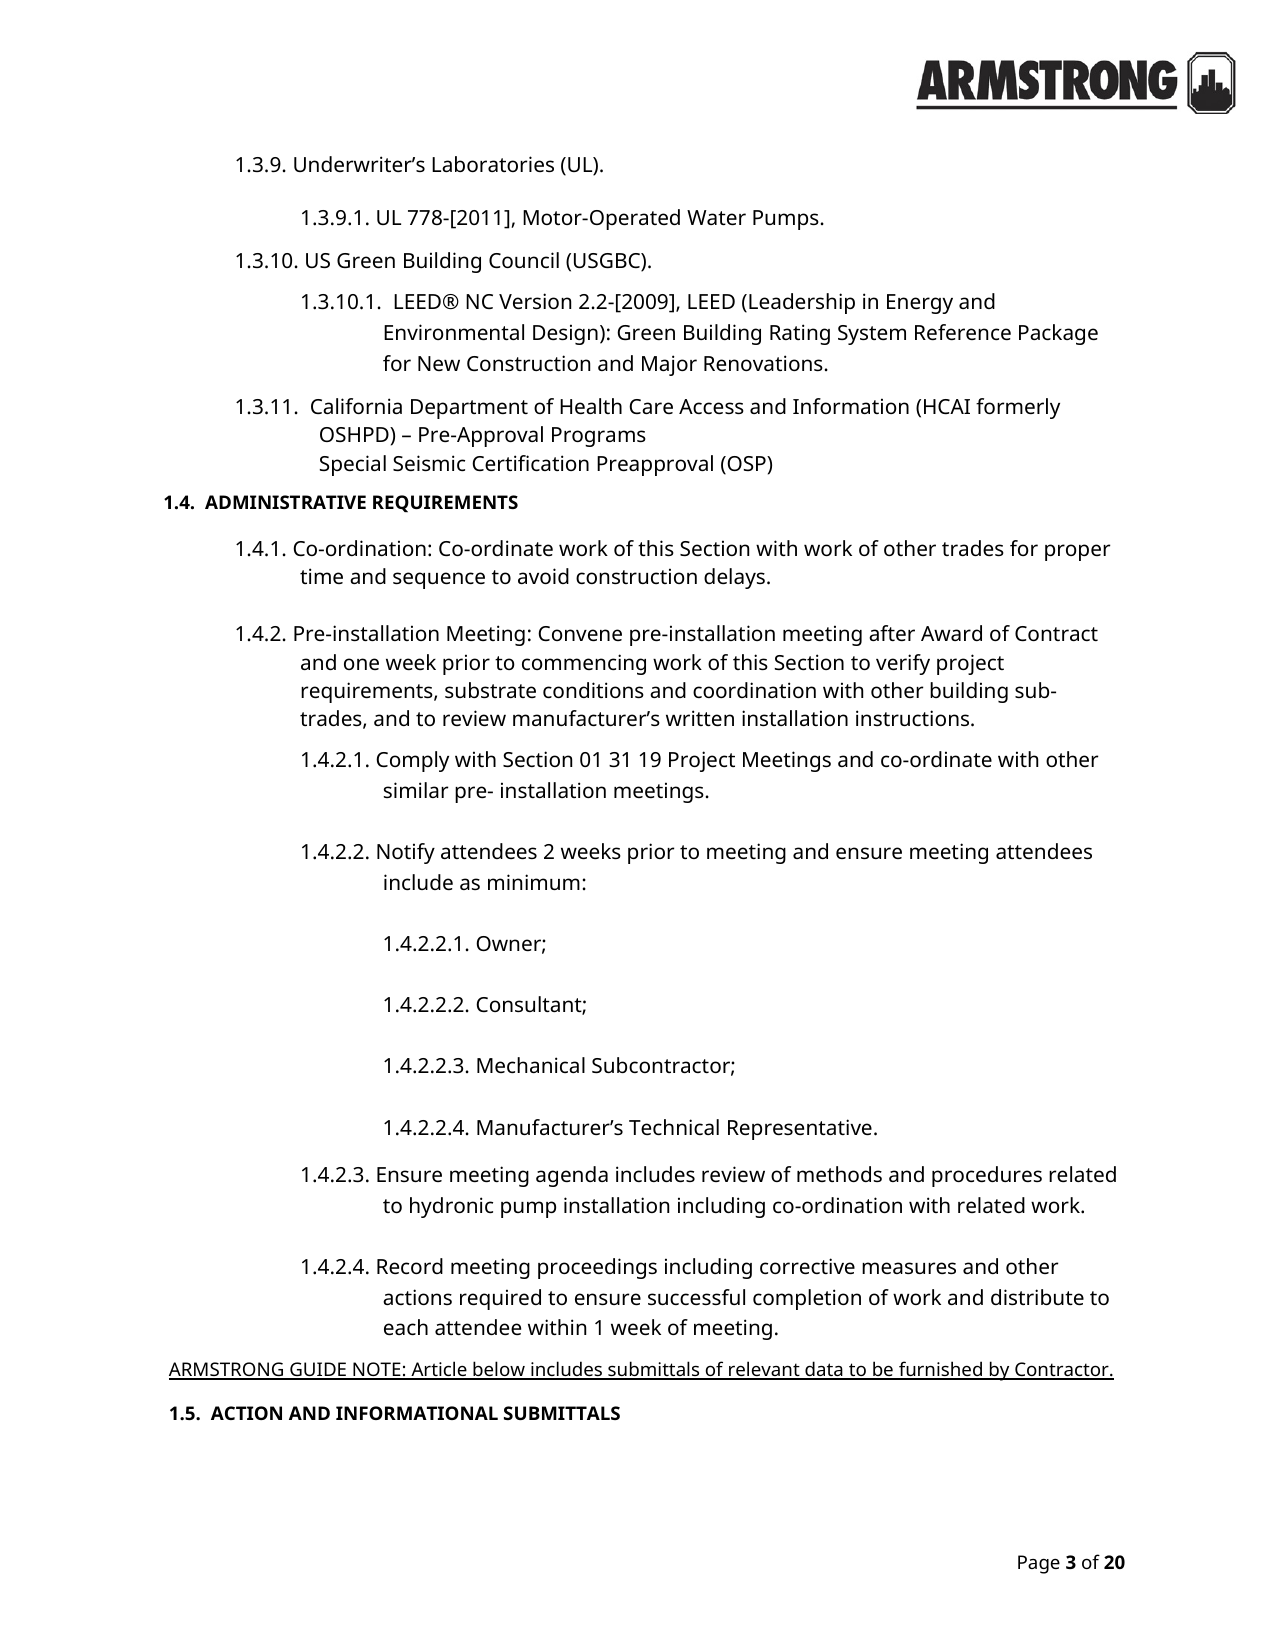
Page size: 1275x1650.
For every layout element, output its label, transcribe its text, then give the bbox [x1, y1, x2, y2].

text Comply with Section 01 31 19 Project Meetings and co-ordinate with other similar pre- installation meetings. [300, 745, 1125, 804]
text Underwriter’s Laboratories (UL). [234, 150, 1125, 178]
text US Green Building Council (USGBC). [234, 247, 1125, 275]
text Consultant; [382, 990, 1125, 1019]
picture [915, 51, 1236, 114]
text California Department of Health Care Access and Information (HCAI formerly OSHPD) – Pre-Approval Programs Special Seismic Certification Preapproval (OSP) [234, 392, 1125, 477]
text Pre-installation Meeting: Convene pre-installation meeting after Award of Contract and one week prior to commencing work of this Section to verify project requirements, substrate conditions and coordination with other building sub-trades, and to review manufacturer’s written installation instructions. [234, 619, 1125, 733]
text ADMINISTRATIVE REQUIREMENTS [163, 490, 1125, 515]
text Notify attendees 2 weeks prior to meeting and ensure meeting attendees include as minimum: [300, 837, 1125, 896]
text Owner; [382, 929, 1125, 958]
text Record meeting proceedings including corrective measures and other actions required to ensure successful completion of work and distribute to each attendee within 1 week of meeting. [300, 1252, 1125, 1342]
text ARMSTRONG GUIDE NOTE: Article below includes submittals of relevant data to be furnished by Contractor. [169, 1356, 1125, 1382]
text UL 778-[2011], Motor-Operated Water Pumps. [300, 203, 1125, 232]
text Mechanical Subcontractor; [382, 1052, 1125, 1080]
text Manufacturer’s Technical Representative. [382, 1113, 1125, 1141]
text Co-ordination: Co-ordinate work of this Section with work of other trades for proper time and sequence to avoid construction delays. [234, 534, 1125, 591]
text ACTION AND INFORMATIONAL SUBMITTALS [169, 1401, 1125, 1426]
text LEED® NC Version 2.2-[2009], LEED (Leadership in Energy and Environmental Design): Green Building Rating System Reference Package for New Construction and Major Renovations. [300, 287, 1125, 377]
text Ensure meeting agenda includes review of methods and procedures related to hydronic pump installation including co-ordination with related work. [300, 1160, 1125, 1219]
